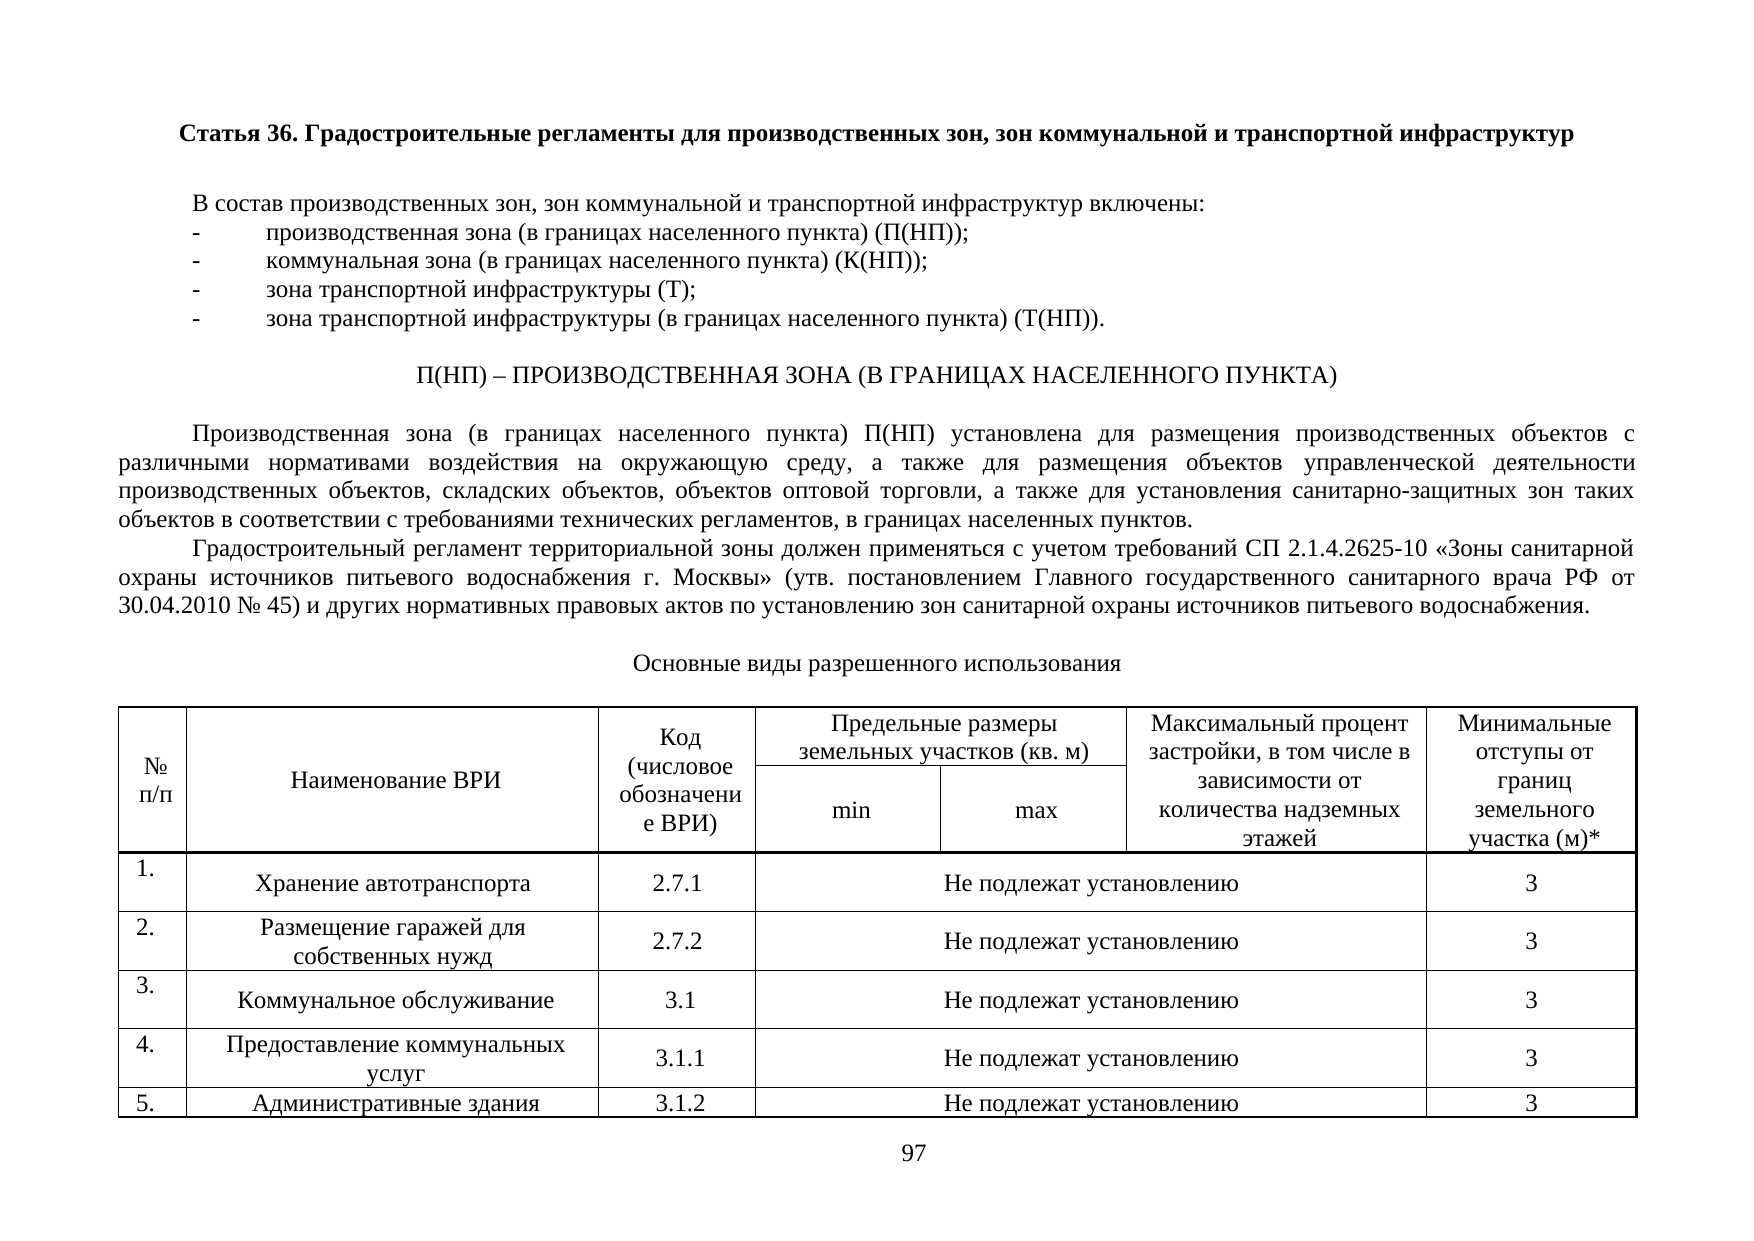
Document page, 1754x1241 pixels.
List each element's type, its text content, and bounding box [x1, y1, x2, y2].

table_cell 2.7.2 [599, 912, 755, 969]
table_header Максимальный процент застройки, в том числе в зависимости от количества надземных этажей [1127, 708, 1426, 851]
table_cell Размещение гаражей для собственных нужд [187, 912, 598, 969]
table_cell 2.7.1 [599, 854, 755, 911]
text П(НП) – ПРОИЗВОДСТВЕННАЯ ЗОНА (В ГРАНИЦАХ НАСЕЛЕННОГО ПУНКТА) [118, 361, 1636, 389]
table_header Минимальные отступы от границ земельного участка (м)* [1427, 708, 1635, 851]
text - производственная зона (в границах населенного пункта) (П(НП)); [118, 217, 1636, 246]
table_cell Предоставление коммунальных услуг [187, 1029, 598, 1087]
table_cell max [941, 766, 1126, 851]
text Основные виды разрешенного использования [118, 648, 1636, 677]
text - зона транспортной инфраструктуры (в границах населенного пункта) (Т(НП)). [118, 303, 1636, 332]
table_cell 3 [1427, 912, 1635, 969]
table_cell [119, 854, 186, 911]
table_cell 3 [1427, 971, 1635, 1028]
table_cell 3.1.1 [599, 1029, 755, 1087]
table_cell 3 [1427, 1029, 1635, 1087]
table_cell [119, 912, 186, 969]
table_header Наименование ВРИ [187, 708, 598, 851]
table_cell 3.1 [599, 971, 755, 1028]
text - зона транспортной инфраструктуры (Т); [118, 274, 1636, 303]
table_cell Не подлежат установлению [756, 854, 1426, 911]
table_cell Не подлежат установлению [756, 1088, 1426, 1116]
table_cell Коммунальное обслуживание [187, 971, 598, 1028]
table_cell 3 [1427, 1088, 1635, 1116]
text Градостроительный регламент территориальной зоны должен применяться с учетом требований СП 2.1.4.2625-10 «Зоны санитарной охраны источников питьевого водоснабжения г. Москвы» (утв. постановлением Главного государственного санитарного врача РФ от 30.04.2010 № 45) и других нормативных правовых актов по установлению зон санитарной охраны источников питьевого водоснабжения. [118, 533, 1636, 619]
table_cell Не подлежат установлению [756, 1029, 1426, 1087]
subtitle Статья 36. Градостроительные регламенты для производственных зон, зон коммунальной и транспортной инфраструктур [118, 118, 1636, 147]
table_cell Не подлежат установлению [756, 971, 1426, 1028]
table_header Код (числовое обозначение ВРИ) [599, 708, 755, 851]
table_cell 3 [1427, 854, 1635, 911]
table_cell 3.1.2 [599, 1088, 755, 1116]
table_cell [119, 971, 186, 1028]
text Производственная зона (в границах населенного пункта) П(НП) установлена для размещения производственных объектов с различными нормативами воздействия на окружающую среду, а также для размещения объектов управленческой деятельности производственных объектов, складских объектов, объектов оптовой торговли, а также для установления санитарно-защитных зон таких объектов в соответствии с требованиями технических регламентов, в границах населенных пунктов. [118, 418, 1636, 533]
text - коммунальная зона (в границах населенного пункта) (К(НП)); [118, 246, 1636, 274]
table_header № п/п [119, 708, 186, 851]
table_cell min [756, 766, 940, 851]
table_cell [119, 1088, 186, 1116]
table_cell Не подлежат установлению [756, 912, 1426, 969]
table_header Предельные размеры земельных участков (кв. м) [756, 708, 1126, 765]
table_cell Хранение автотранспорта [187, 854, 598, 911]
table_cell Административные здания организаций, обеспечивающих предоставление коммунальных услуг [187, 1088, 598, 1116]
table_cell [119, 1029, 186, 1087]
text В состав производственных зон, зон коммунальной и транспортной инфраструктур включены: [118, 188, 1636, 217]
